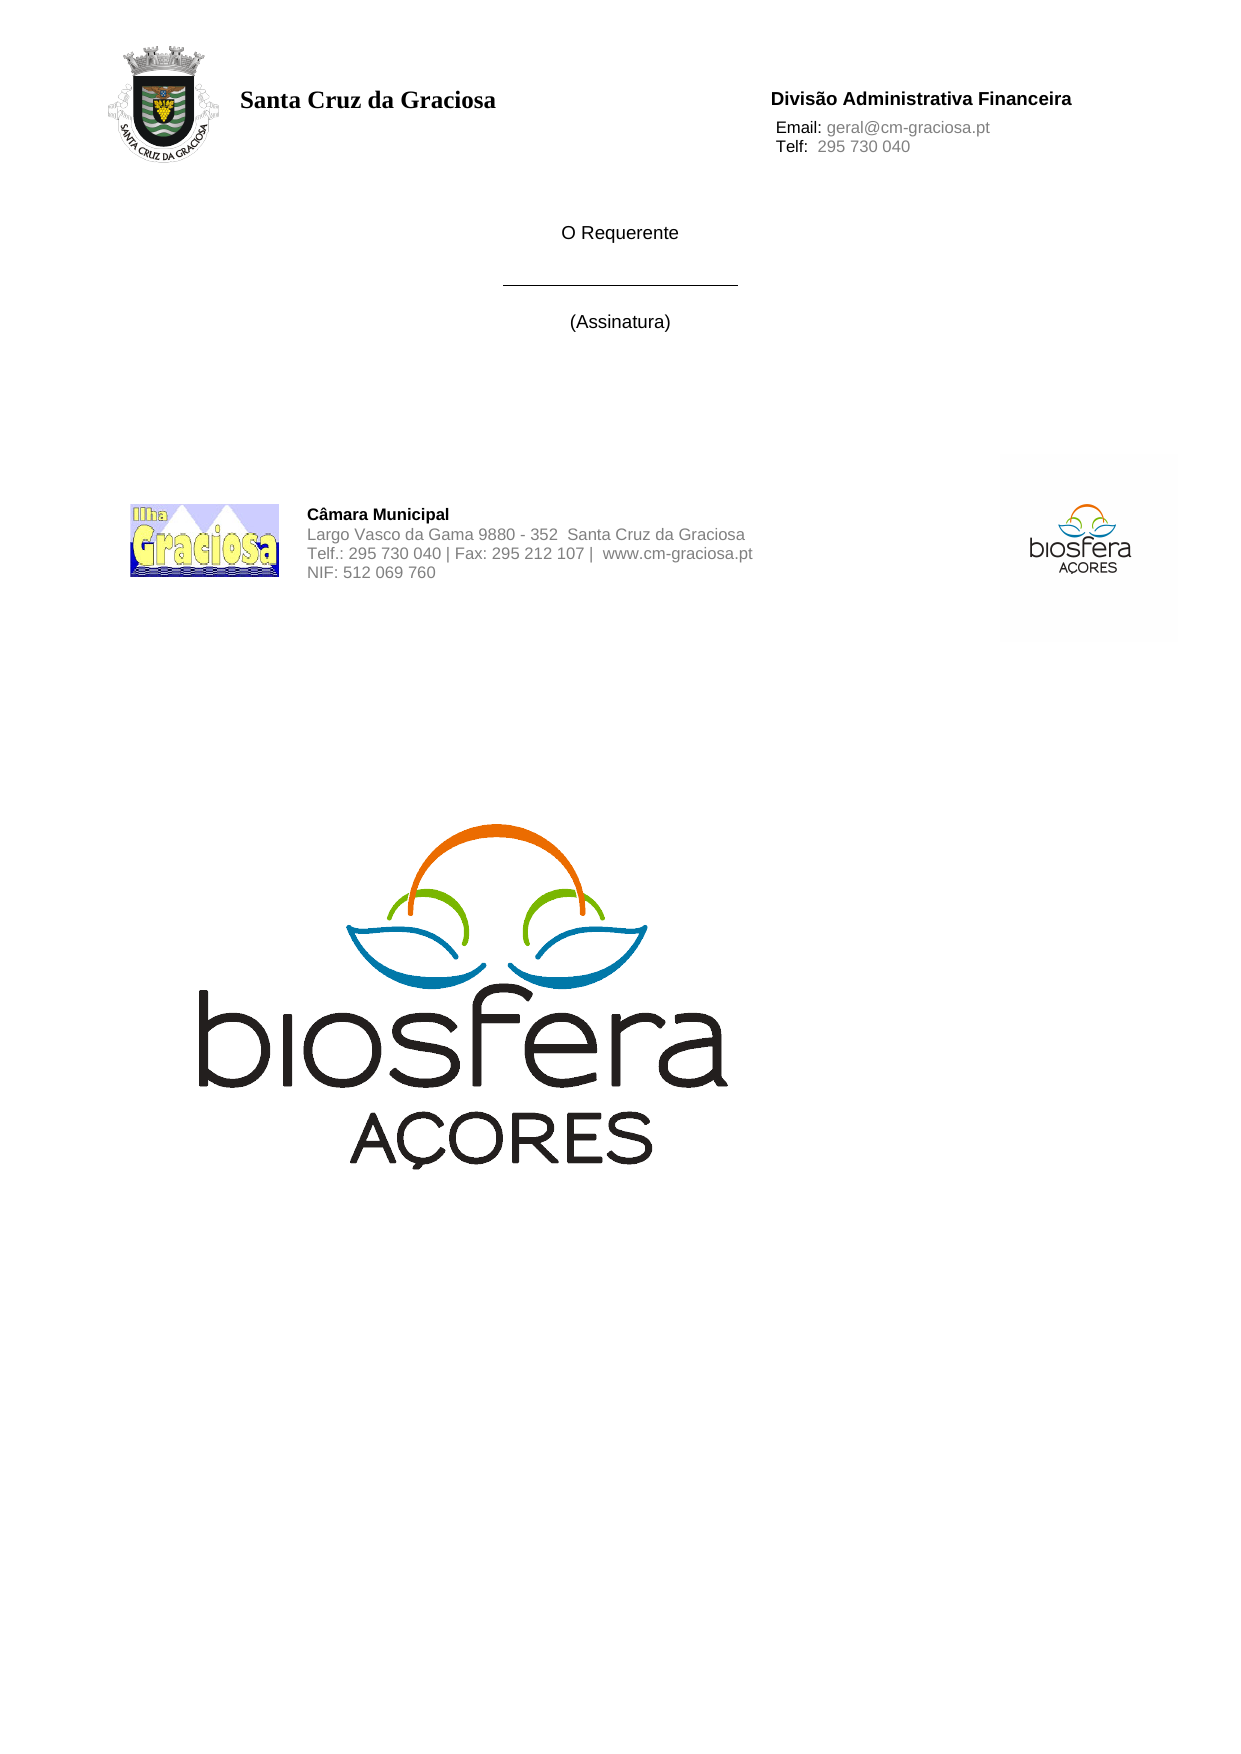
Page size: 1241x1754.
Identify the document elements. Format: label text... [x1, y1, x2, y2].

text O Requerente [177, 222, 1063, 243]
picture [108, 46, 219, 163]
picture [41, 504, 972, 1684]
text (Assinatura) [177, 311, 1063, 333]
picture [1000, 454, 1178, 642]
